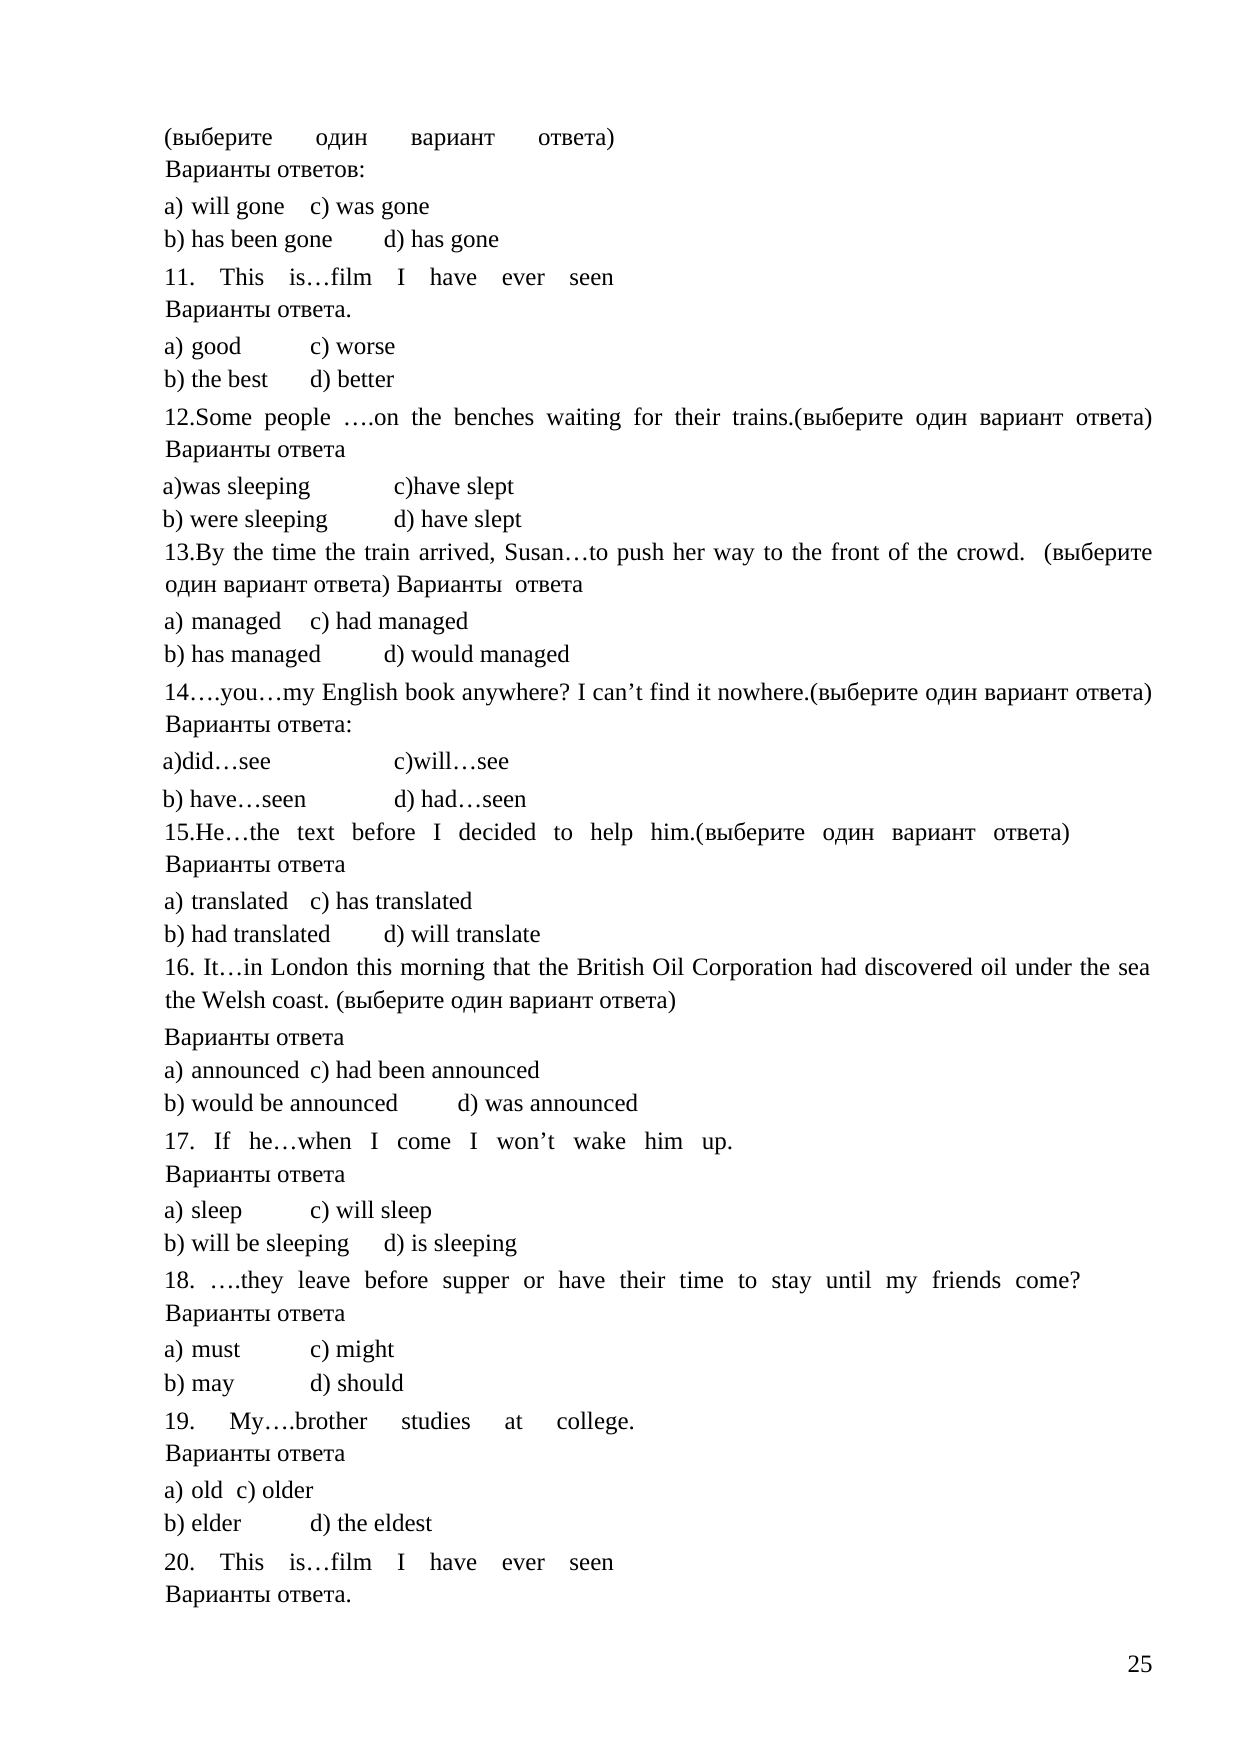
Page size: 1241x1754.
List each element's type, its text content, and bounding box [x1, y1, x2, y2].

list sleep c) will sleep [164, 1195, 1152, 1224]
text a)did…see c)will…see [162, 746, 1153, 775]
list must c) might [164, 1334, 1152, 1363]
text 19. My….brother studies at college. Варианты ответа [164, 1406, 635, 1467]
text 18. ….they leave before supper or have their time to stay until my friends come? Варианты ответа [164, 1266, 1081, 1327]
text b) have…seen d) had…seen [162, 784, 1153, 813]
list has been gone d) has gone [164, 224, 1152, 253]
list elder d) the eldest [164, 1508, 1152, 1537]
list would be announced d) was announced [164, 1088, 1152, 1117]
list good c) worse [164, 331, 1152, 360]
text 12.Some people ….on the benches waiting for their trains.(выберите один вариант ответа) Варианты ответа [164, 402, 1152, 463]
text 11. This is…film I have ever seen Варианты ответа. [164, 262, 614, 323]
text (выберите один вариант ответа) Варианты ответов: [164, 122, 615, 183]
text b) were sleeping d) have slept [162, 504, 1153, 533]
list had translated d) will translate [164, 919, 1152, 948]
list announced c) had been announced [164, 1055, 1152, 1083]
list has managed d) would managed [164, 639, 1152, 668]
list translated c) has translated [164, 886, 1152, 915]
list old c) older [164, 1475, 1152, 1504]
list the best d) better [164, 364, 1152, 393]
text 13.By the time the train arrived, Susan…to push her way to the front of the crowd. (выберите один вариант ответа) Варианты ответа [164, 537, 1152, 598]
list may d) should [164, 1368, 1152, 1396]
list managed c) had managed [164, 606, 1152, 635]
list will gone c) was gone [164, 191, 1152, 219]
text 14….you…my English book anywhere? I can’t find it nowhere.(выберите один вариант ответа) Варианты ответа: [164, 677, 1152, 738]
list will be sleeping d) is sleeping [164, 1228, 1152, 1257]
text 17. If he…when I come I won’t wake him up. Варианты ответа [164, 1126, 734, 1187]
text 16. It…in London this morning that the British Oil Corporation had discovered oil under the sea the Welsh coast. (выберите один вариант ответа) [164, 952, 1152, 1013]
text Варианты ответа [164, 1022, 1152, 1050]
text 15.He…the text before I decided to help him.(выберите один вариант ответа) Варианты ответа [164, 817, 1070, 878]
text a)was sleeping c)have slept [162, 471, 1153, 500]
text 20. This is…film I have ever seen Варианты ответа. [164, 1547, 614, 1607]
